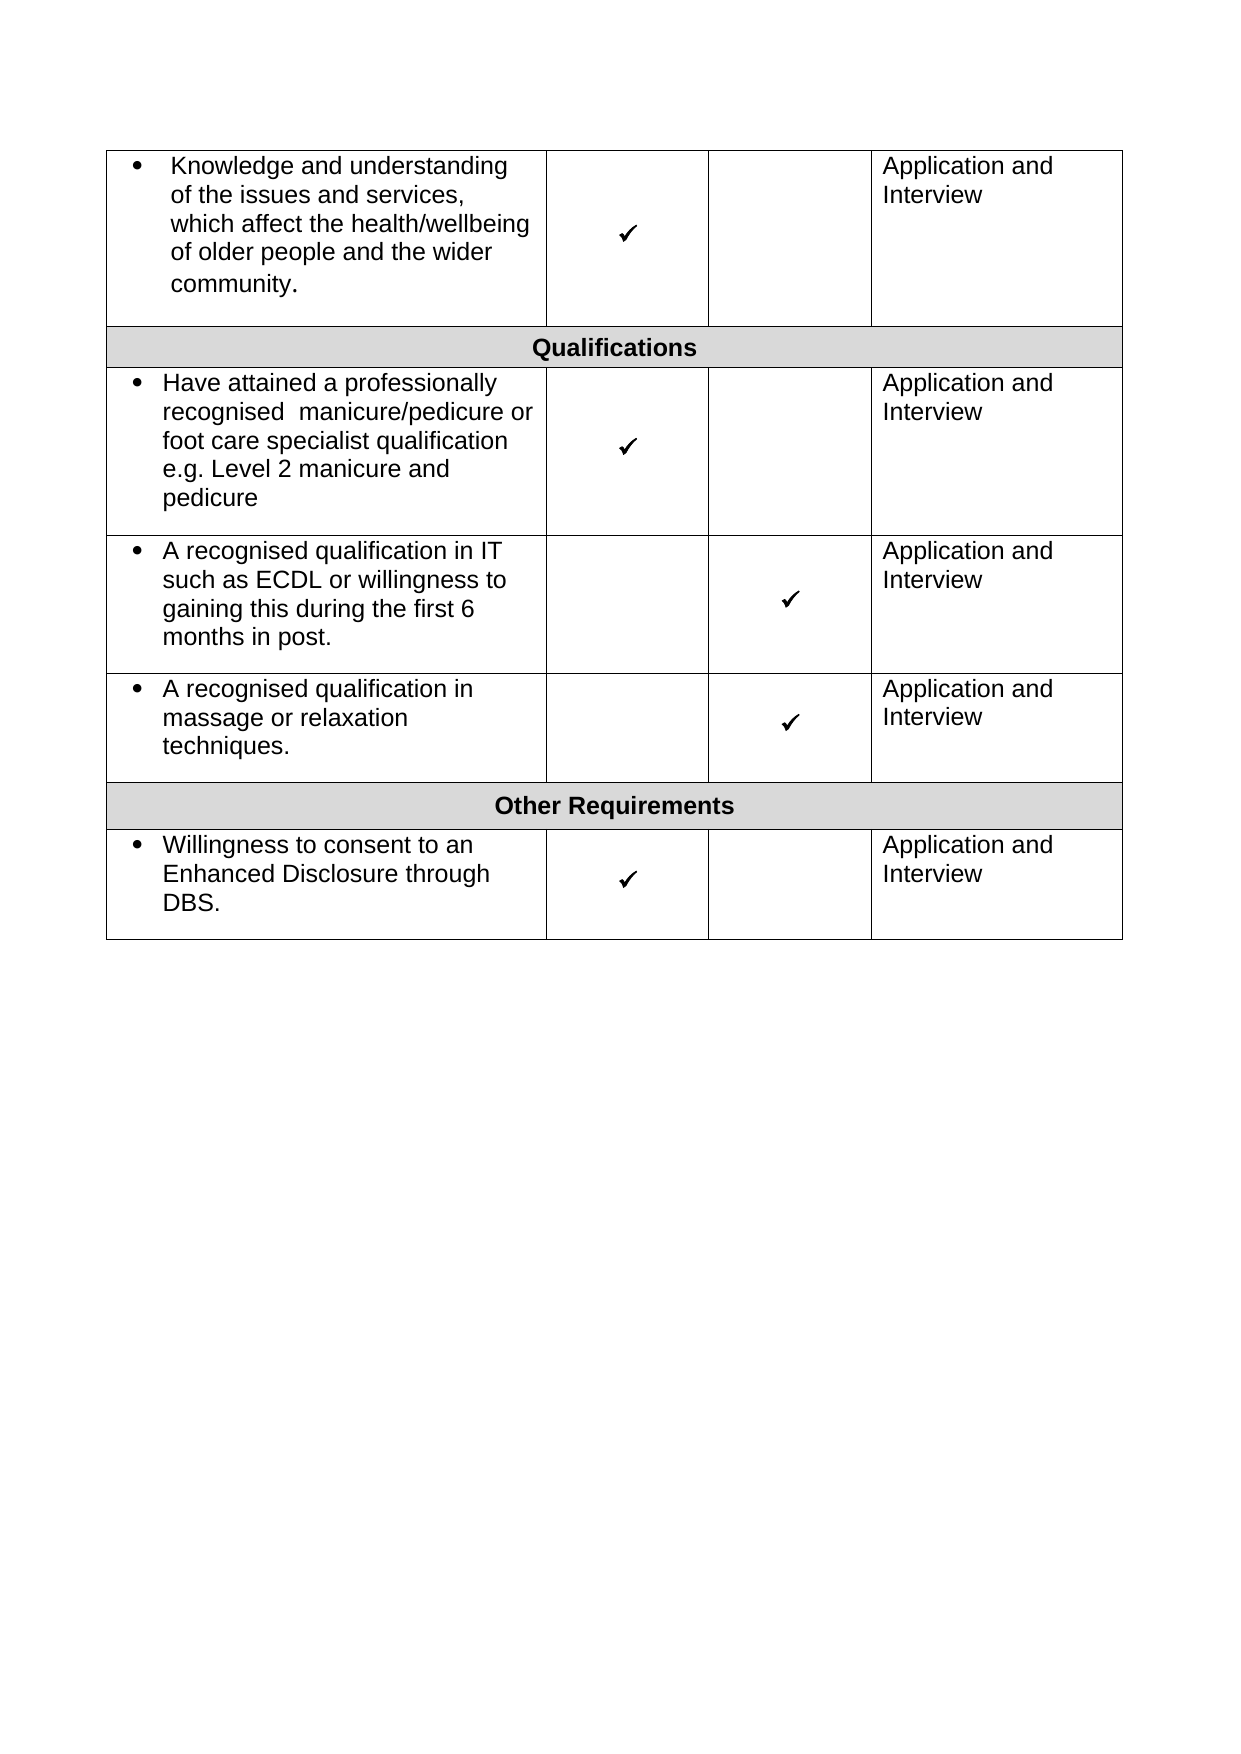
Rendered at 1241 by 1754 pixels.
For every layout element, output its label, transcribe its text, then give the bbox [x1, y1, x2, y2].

table_cell [547, 536, 708, 673]
table_header [547, 151, 708, 326]
table_header Knowledge and understanding of the issues and services, which affect the health/wellbeing of older people and the wider community. [107, 151, 546, 326]
table_header Application and Interview [872, 151, 1122, 326]
table_cell A recognised qualification in IT such as ECDL or willingness to gaining this during the first 6 months in post. [107, 536, 546, 673]
table_cell Application and Interview [872, 536, 1122, 673]
table_cell A recognised qualification in massage or relaxation techniques. [107, 674, 546, 782]
table_cell Willingness to consent to an Enhanced Disclosure through DBS. [107, 830, 546, 939]
table_cell Have attained a professionally recognised manicure/pedicure or foot care specialist qualification e.g. Level 2 manicure and pedicure [107, 368, 546, 535]
table_cell Application and Interview [872, 674, 1122, 782]
table_cell [709, 674, 871, 782]
table_cell [709, 830, 871, 939]
table_cell [547, 368, 708, 535]
table_cell Application and Interview [872, 368, 1122, 535]
table_cell [547, 830, 708, 939]
table_cell Other Requirements [107, 783, 1122, 829]
table_cell [547, 674, 708, 782]
table_cell [709, 536, 871, 673]
table_cell [709, 368, 871, 535]
table_cell Application and Interview [872, 830, 1122, 939]
table_header [709, 151, 871, 326]
table_cell Qualifications [107, 327, 1122, 367]
